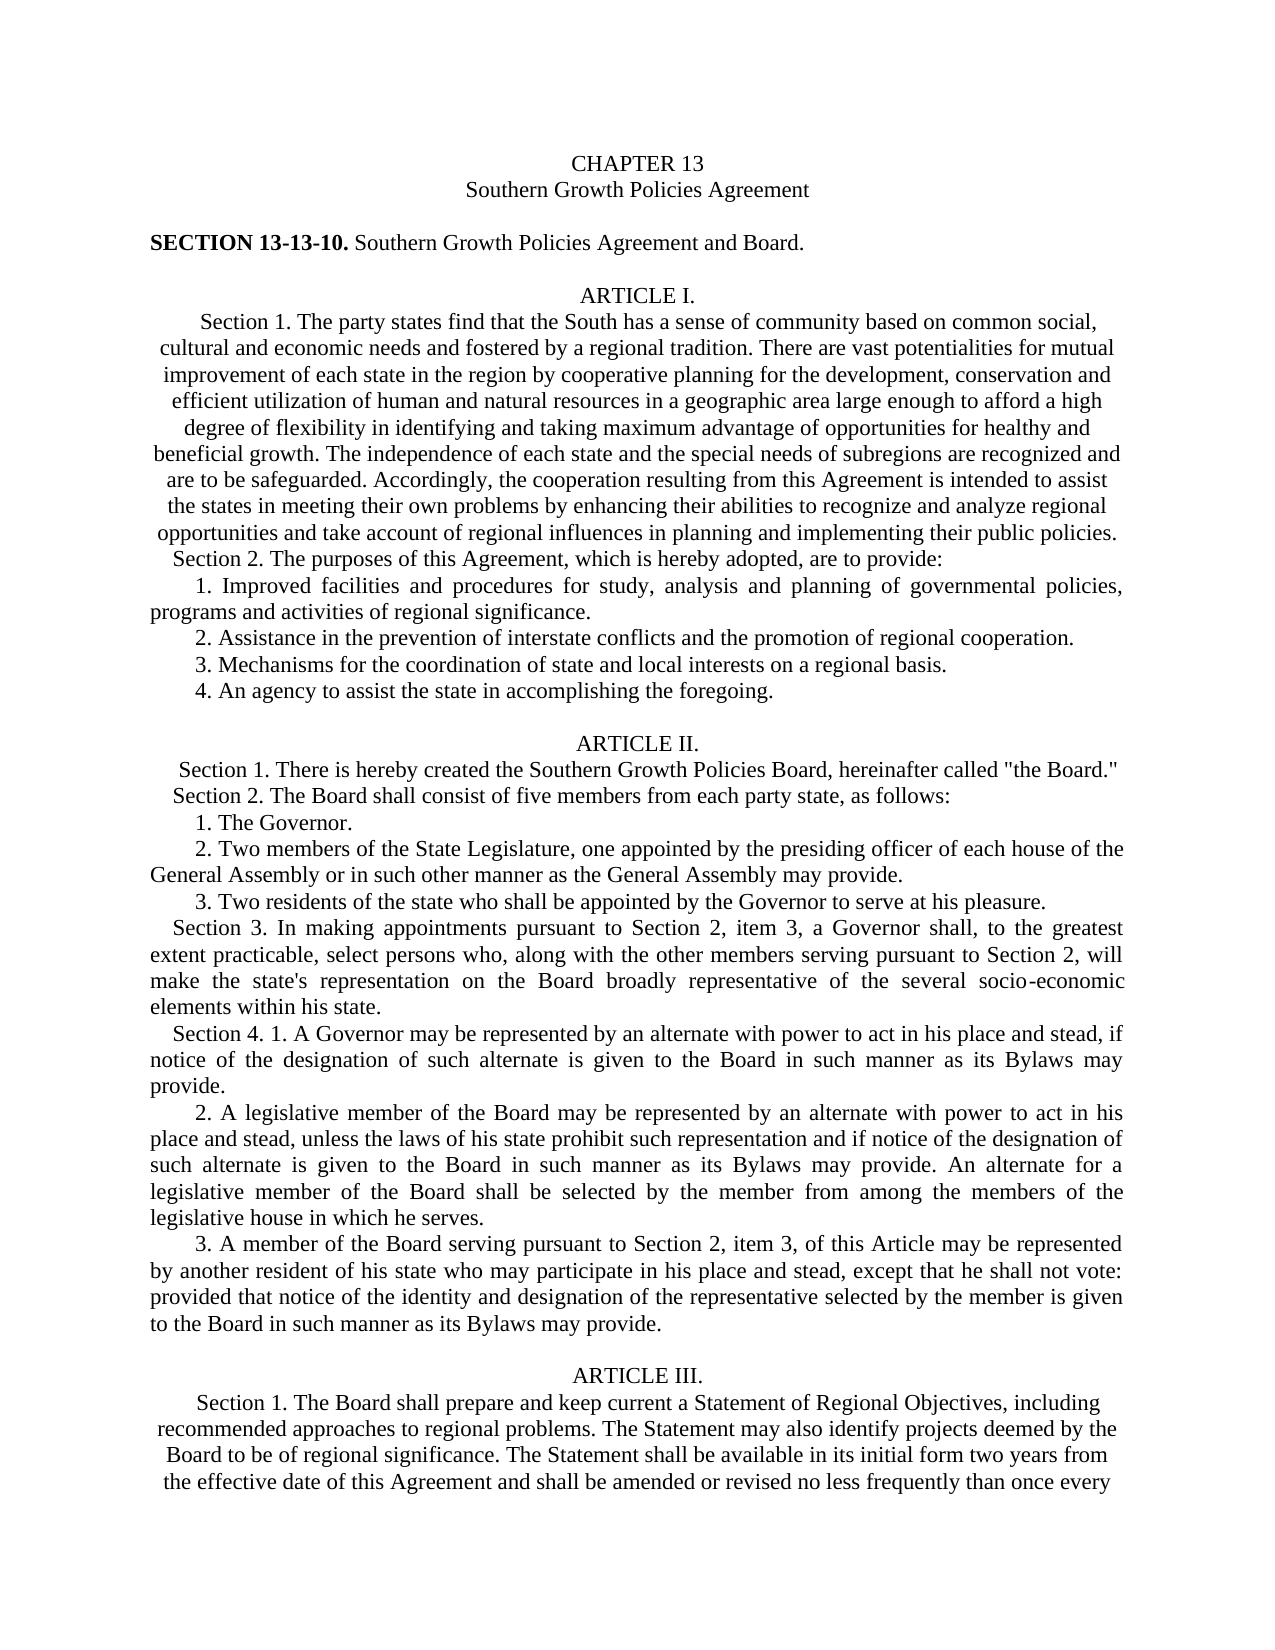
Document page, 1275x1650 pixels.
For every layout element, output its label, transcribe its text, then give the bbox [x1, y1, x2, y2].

text 2. A legislative member of the Board may be represented by an alternate with power to act in his place and stead, unless the laws of his state prohibit such representation and if notice of the designation of such alternate is given to the Board in such manner as its Bylaws may provide. An alternate for a legislative member of the Board shall be selected by the member from among the members of the legislative house in which he serves. [150, 1099, 1125, 1231]
text ARTICLE II. [150, 730, 1125, 756]
text 2. Assistance in the prevention of interstate conflicts and the promotion of regional cooperation. [150, 624, 1125, 651]
text CHAPTER 13 [150, 150, 1125, 176]
text 1. The Governor. [150, 809, 1125, 835]
text ARTICLE III. [150, 1362, 1125, 1389]
text 3. Mechanisms for the coordination of state and local interests on a regional basis. [150, 651, 1125, 677]
text Section 1. The party states find that the South has a sense of community based on common social, cultural and economic needs and fostered by a regional tradition. There are vast potentialities for mutual improvement of each state in the region by cooperative planning for the development, conservation and efficient utilization of human and natural resources in a geographic area large enough to afford a high degree of flexibility in identifying and taking maximum advantage of opportunities for healthy and beneficial growth. The independence of each state and the special needs of subregions are recognized and are to be safeguarded. Accordingly, the cooperation resulting from this Agreement is intended to assist the states in meeting their own problems by enhancing their abilities to recognize and analyze regional opportunities and take account of regional influences in planning and implementing their public policies. [150, 308, 1125, 545]
text Section 2. The purposes of this Agreement, which is hereby adopted, are to provide: [150, 545, 1125, 572]
text 2. Two members of the State Legislature, one appointed by the presiding officer of each house of the General Assembly or in such other manner as the General Assembly may provide. [150, 835, 1125, 888]
text Section 4. 1. A Governor may be represented by an alternate with power to act in his place and stead, if notice of the designation of such alternate is given to the Board in such manner as its Bylaws may provide. [150, 1020, 1125, 1099]
text SECTION 13-13-10. Southern Growth Policies Agreement and Board. [150, 229, 1125, 255]
text Southern Growth Policies Agreement [150, 176, 1125, 203]
text Section 1. There is hereby created the Southern Growth Policies Board, hereinafter called "the Board." [150, 756, 1125, 782]
text 3. Two residents of the state who shall be appointed by the Governor to serve at his pleasure. [150, 888, 1125, 914]
text Section 3. In making appointments pursuant to Section 2, item 3, a Governor shall, to the greatest extent practicable, select persons who, along with the other members serving pursuant to Section 2, will make the state's representation on the Board broadly representative of the several socio-economic elements within his state. [150, 914, 1125, 1020]
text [150, 1389, 1125, 1494]
text 1. Improved facilities and procedures for study, analysis and planning of governmental policies, programs and activities of regional significance. [150, 572, 1125, 624]
text 3. A member of the Board serving pursuant to Section 2, item 3, of this Article may be represented by another resident of his state who may participate in his place and stead, except that he shall not vote: provided that notice of the identity and designation of the representative selected by the member is given to the Board in such manner as its Bylaws may provide. [150, 1231, 1125, 1336]
text ARTICLE I. [150, 282, 1125, 308]
text Section 2. The Board shall consist of five members from each party state, as follows: [150, 782, 1125, 809]
text 4. An agency to assist the state in accomplishing the foregoing. [150, 677, 1125, 703]
